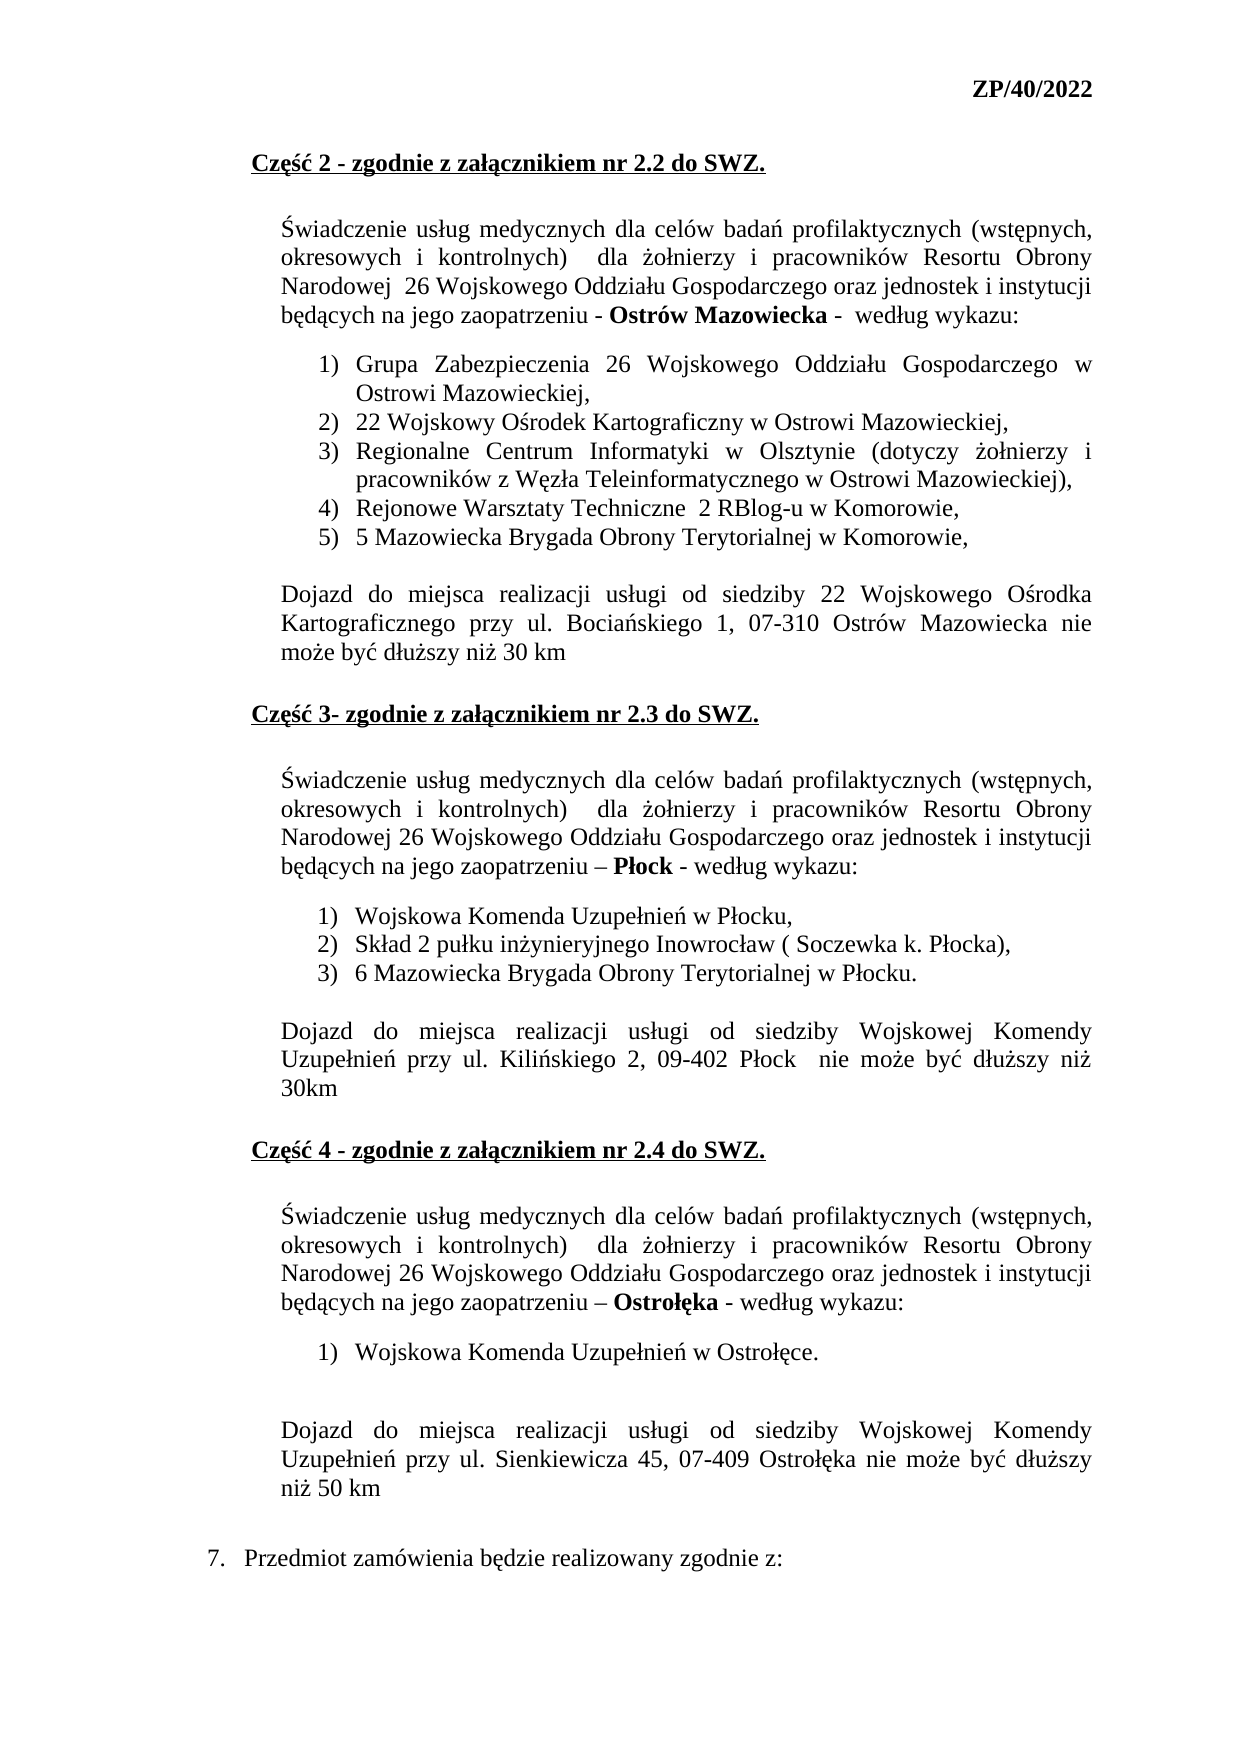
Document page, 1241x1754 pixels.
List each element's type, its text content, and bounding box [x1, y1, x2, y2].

text Część 2 - zgodnie z załącznikiem nr 2.2 do SWZ. [207, 148, 1092, 176]
text Dojazd do miejsca realizacji usługi od siedziby Wojskowej Komendy Uzupełnień przy ul. Kilińskiego 2, 09-402 Płock nie może być dłuższy niż 30km [281, 1016, 1093, 1102]
text Świadczenie usług medycznych dla celów badań profilaktycznych (wstępnych, okresowych i kontrolnych) dla żołnierzy i pracowników Resortu Obrony Narodowej 26 Wojskowego Oddziału Gospodarczego oraz jednostek i instytucji będących na jego zaopatrzeniu - Ostrów Mazowiecka - według wykazu: [281, 214, 1092, 329]
list Regionalne Centrum Informatyki w Olsztynie (dotyczy żołnierzy i pracowników z Węzła Teleinformatycznego w Ostrowi Mazowieckiej), [318, 436, 1092, 493]
list Przedmiot zamówienia będzie realizowany zgodnie z: [207, 1543, 1092, 1571]
list 6 Mazowiecka Brygada Obrony Terytorialnej w Płocku. [317, 958, 1092, 987]
text Część 3- zgodnie z załącznikiem nr 2.3 do SWZ. [207, 699, 1092, 728]
list Wojskowa Komenda Uzupełnień w Płocku, [317, 901, 1092, 929]
list Grupa Zabezpieczenia 26 Wojskowego Oddziału Gospodarczego w Ostrowi Mazowieckiej, [318, 349, 1092, 407]
list Skład 2 pułku inżynieryjnego Inowrocław ( Soczewka k. Płocka), [317, 929, 1092, 958]
text Świadczenie usług medycznych dla celów badań profilaktycznych (wstępnych, okresowych i kontrolnych) dla żołnierzy i pracowników Resortu Obrony Narodowej 26 Wojskowego Oddziału Gospodarczego oraz jednostek i instytucji będących na jego zaopatrzeniu – Ostrołęka - według wykazu: [281, 1201, 1092, 1316]
text Dojazd do miejsca realizacji usługi od siedziby Wojskowej Komendy Uzupełnień przy ul. Sienkiewicza 45, 07-409 Ostrołęka nie może być dłuższy niż 50 km [281, 1415, 1092, 1501]
list Wojskowa Komenda Uzupełnień w Ostrołęce. [317, 1337, 1092, 1366]
text Dojazd do miejsca realizacji usługi od siedziby 22 Wojskowego Ośrodka Kartograficznego przy ul. Bociańskiego 1, 07-310 Ostrów Mazowiecka nie może być dłuższy niż 30 km [281, 579, 1093, 666]
text Część 4 - zgodnie z załącznikiem nr 2.4 do SWZ. [207, 1135, 1092, 1164]
list 22 Wojskowy Ośrodek Kartograficzny w Ostrowi Mazowieckiej, [318, 407, 1092, 436]
text Świadczenie usług medycznych dla celów badań profilaktycznych (wstępnych, okresowych i kontrolnych) dla żołnierzy i pracowników Resortu Obrony Narodowej 26 Wojskowego Oddziału Gospodarczego oraz jednostek i instytucji będących na jego zaopatrzeniu – Płock - według wykazu: [281, 765, 1092, 880]
list Rejonowe Warsztaty Techniczne 2 RBlog-u w Komorowie, [318, 493, 1092, 522]
list 5 Mazowiecka Brygada Obrony Terytorialnej w Komorowie, [318, 522, 1092, 551]
